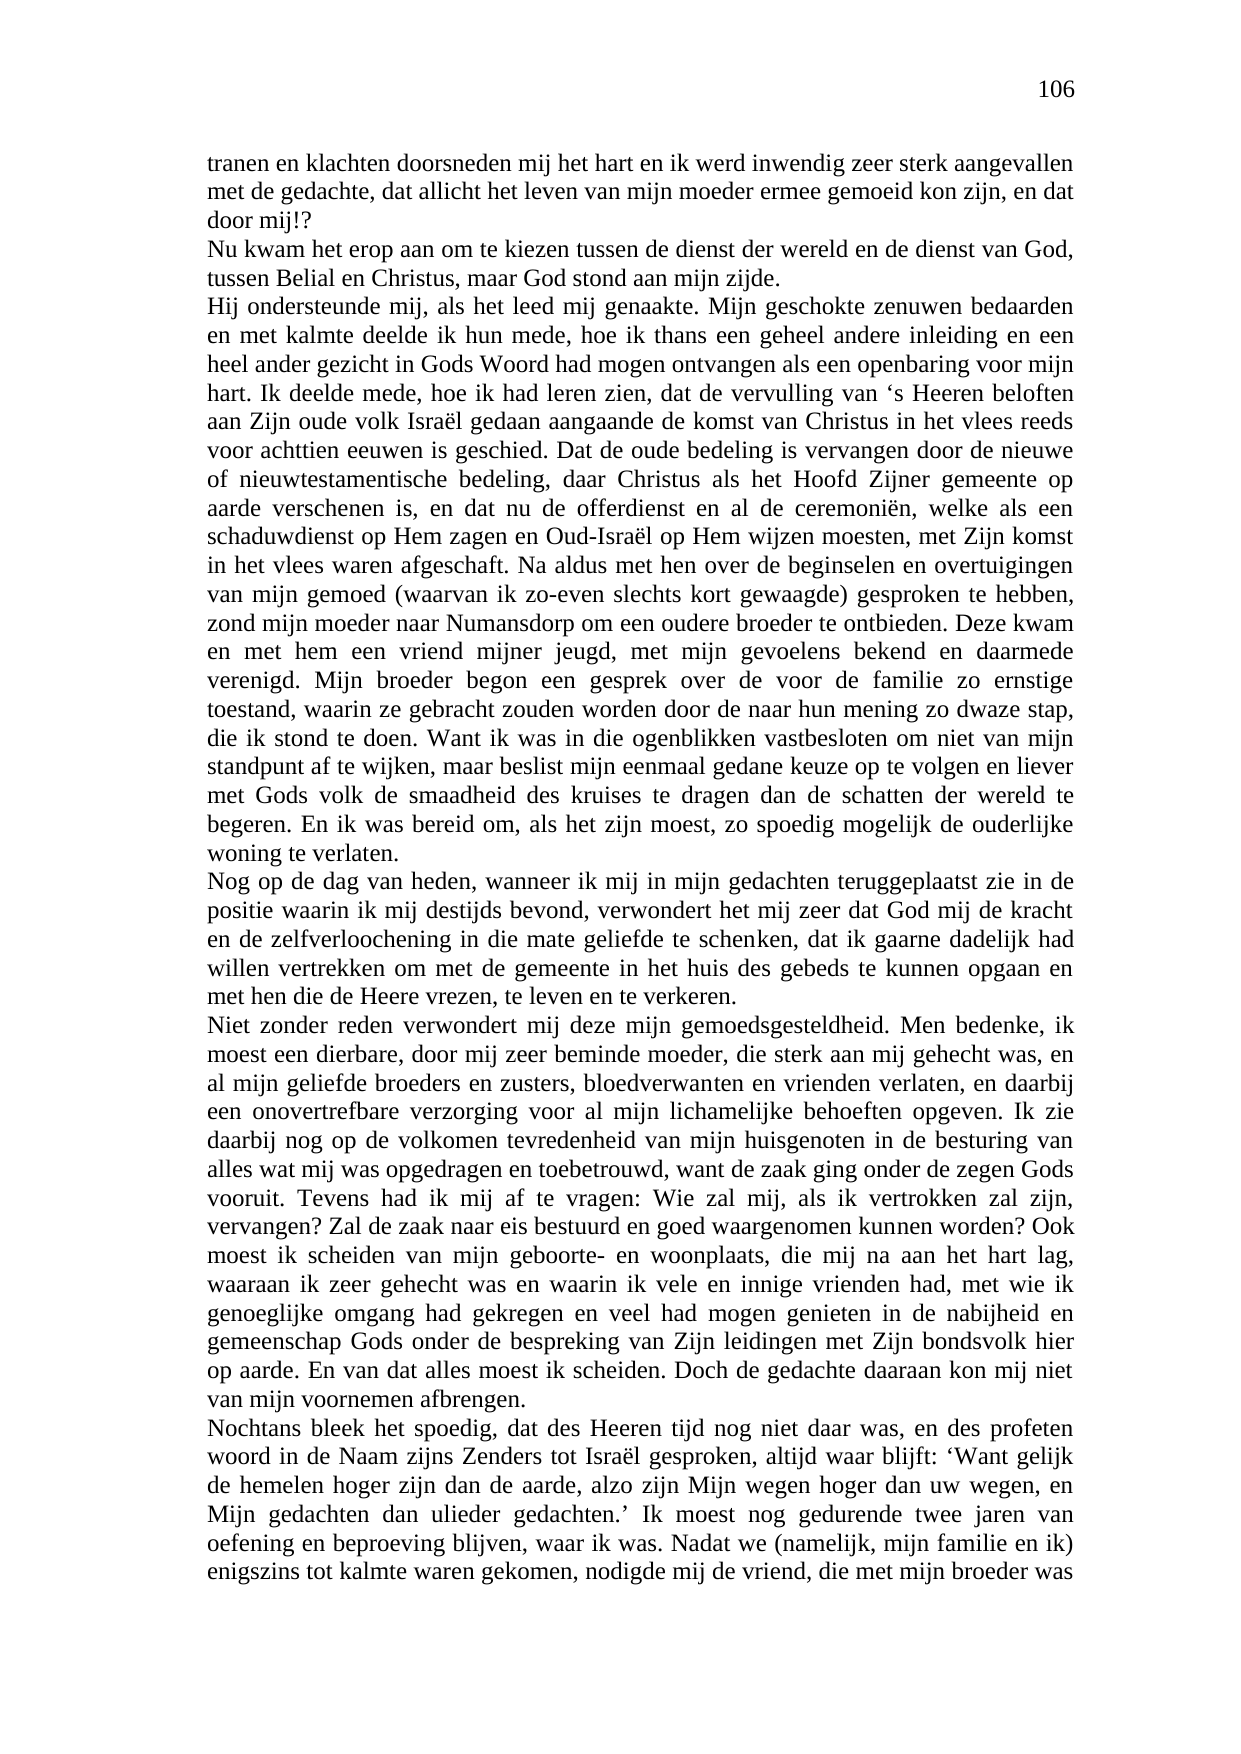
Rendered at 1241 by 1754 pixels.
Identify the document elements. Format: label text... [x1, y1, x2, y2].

text Niet zonder reden verwondert mij deze mijn gemoedsgesteldheid. Men bedenke, ik moest een dierbare, door mij zeer beminde moeder, die sterk aan mij gehecht was, en al mijn geliefde broeders en zusters, bloedverwanten en vrienden verlaten, en daarbij een onovertrefbare verzorging voor al mijn lichamelijke behoeften opgeven. Ik zie daarbij nog op de volkomen tevredenheid van mijn huisgenoten in de besturing van alles wat mij was opgedragen en toebetrouwd, want de zaak ging onder de zegen Gods vooruit. Tevens had ik mij af te vragen: Wie zal mij, als ik vertrokken zal zijn, vervangen? Zal de zaak naar eis bestuurd en goed waargenomen kunnen worden? Ook moest ik scheiden van mijn geboorte- en woonplaats, die mij na aan het hart lag, waaraan ik zeer gehecht was en waarin ik vele en innige vrienden had, met wie ik genoeglijke omgang had gekregen en veel had mogen genieten in de nabijheid en gemeenschap Gods onder de bespreking van Zijn leidingen met Zijn bondsvolk hier op aarde. En van dat alles moest ik scheiden. Doch de gedachte daaraan kon mij niet van mijn voornemen afbrengen. [207, 1010, 1075, 1413]
text Hij ondersteunde mij, als het leed mij genaakte. Mijn geschokte zenuwen bedaarden en met kalmte deelde ik hun mede, hoe ik thans een geheel andere inleiding en een heel ander gezicht in Gods Woord had mogen ontvangen als een openbaring voor mijn hart. Ik deelde mede, hoe ik had leren zien, dat de vervulling van ‘s Heeren beloften aan Zijn oude volk Israël gedaan aangaande de komst van Christus in het vlees reeds voor achttien eeuwen is geschied. Dat de oude bedeling is vervangen door de nieuwe of nieuwtestamentische bedeling, daar Christus als het Hoofd Zijner gemeente op aarde verschenen is, en dat nu de offerdienst en al de ceremoniën, welke als een schaduwdienst op Hem zagen en Oud-Israël op Hem wijzen moesten, met Zijn komst in het vlees waren afgeschaft. Na aldus met hen over de beginselen en overtuigingen van mijn gemoed (waarvan ik zo-even slechts kort gewaagde) gesproken te hebben, zond mijn moeder naar Numansdorp om een oudere broeder te ontbieden. Deze kwam en met hem een vriend mijner jeugd, met mijn gevoelens bekend en daarmede verenigd. Mijn broeder begon een gesprek over de voor de familie zo ernstige toestand, waarin ze gebracht zouden worden door de naar hun mening zo dwaze stap, die ik stond te doen. Want ik was in die ogenblikken vastbesloten om niet van mijn standpunt af te wijken, maar beslist mijn eenmaal gedane keuze op te volgen en liever met Gods volk de smaadheid des kruises te dragen dan de schatten der wereld te begeren. En ik was bereid om, als het zijn moest, zo spoedig mogelijk de ouderlijke woning te verlaten. [207, 291, 1075, 866]
text Nu kwam het erop aan om te kiezen tussen de dienst der wereld en de dienst van God, tussen Belial en Christus, maar God stond aan mijn zijde. [207, 234, 1075, 291]
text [207, 1413, 1075, 1585]
text Nog op de dag van heden, wanneer ik mij in mijn gedachten teruggeplaatst zie in de positie waarin ik mij destijds bevond, verwondert het mij zeer dat God mij de kracht en de zelfverloochening in die mate geliefde te schenken, dat ik gaarne dadelijk had willen vertrekken om met de gemeente in het huis des gebeds te kunnen opgaan en met hen die de Heere vrezen, te leven en te verkeren. [207, 866, 1075, 1010]
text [207, 148, 1075, 234]
